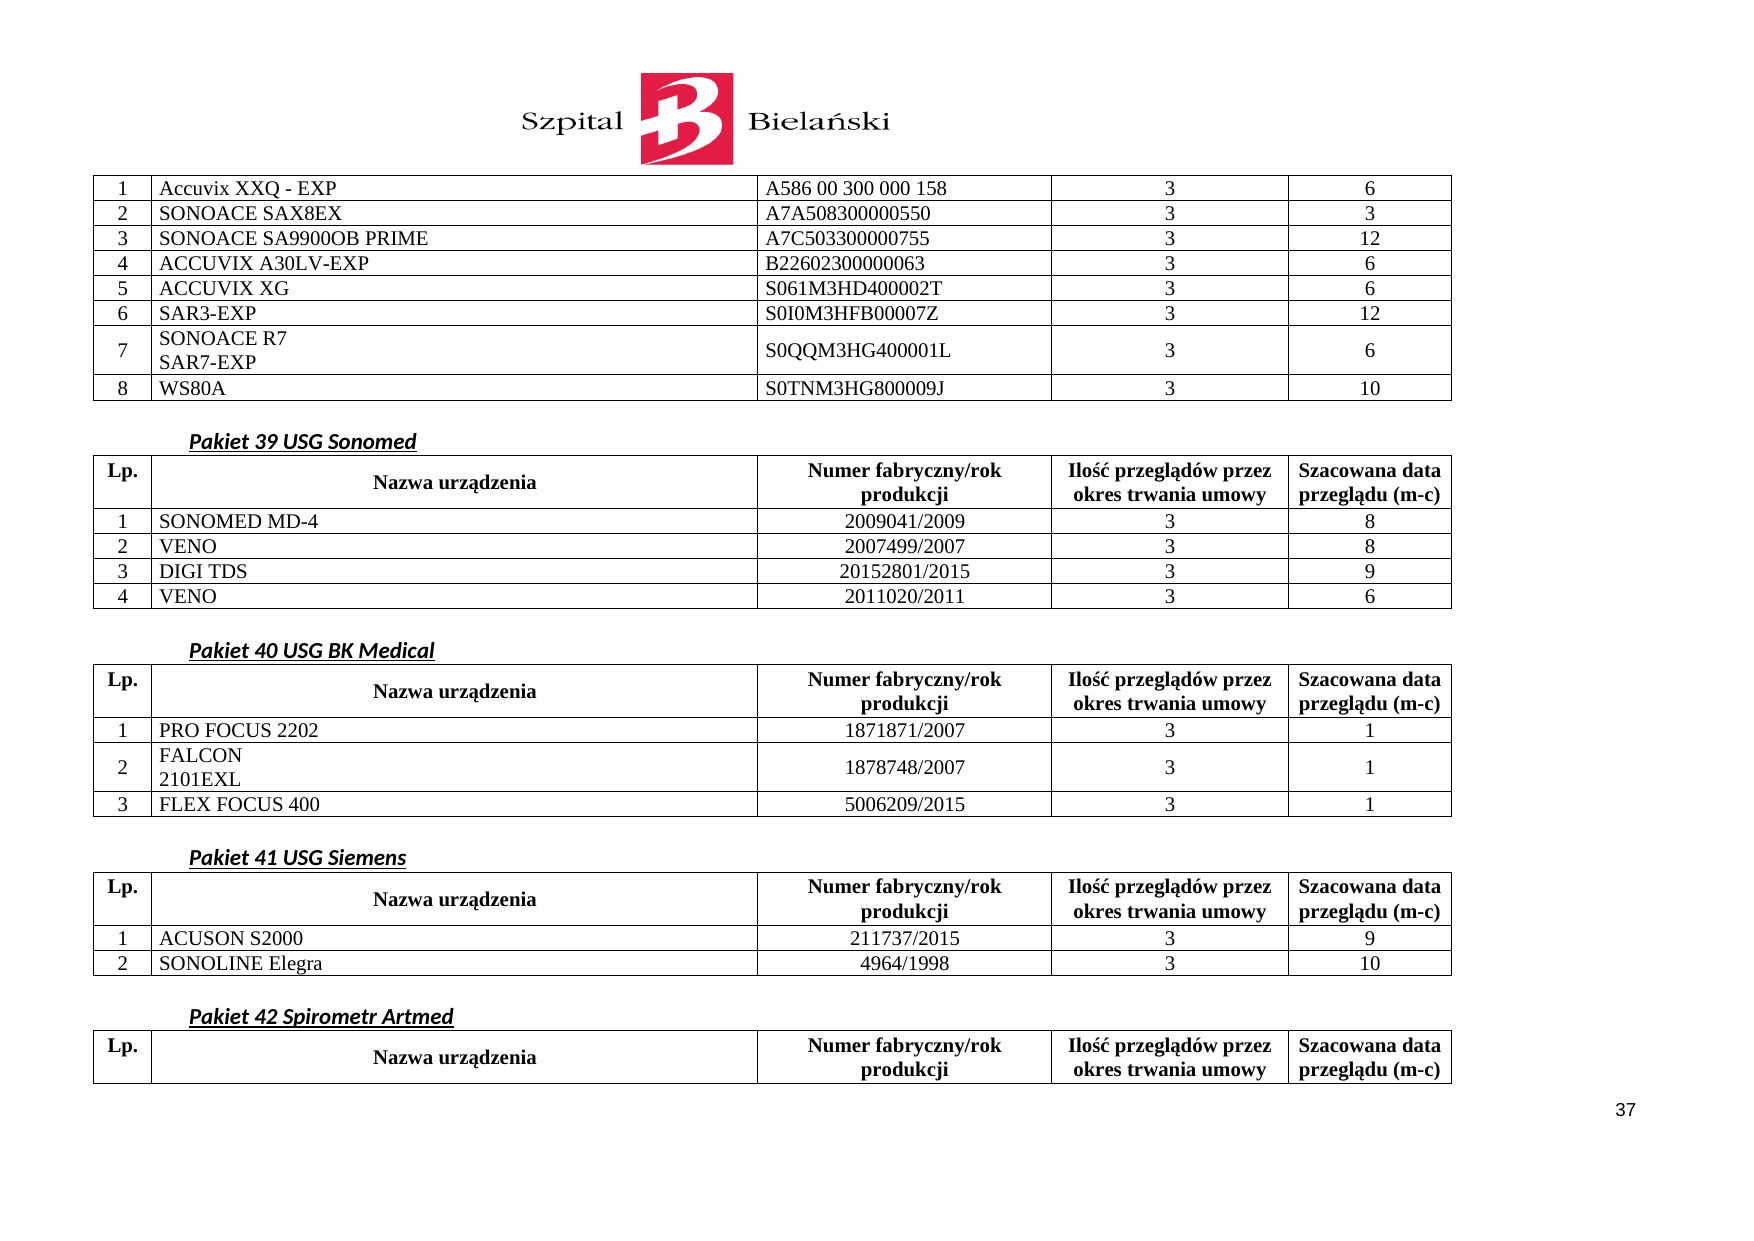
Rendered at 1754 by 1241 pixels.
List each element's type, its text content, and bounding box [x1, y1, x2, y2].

text Pakiet 41 USG Siemens [189, 843, 1636, 872]
table_header Szacowana data przeglądu (m-c) [1289, 456, 1451, 508]
table_header Lp. [94, 1031, 151, 1083]
table_header Szacowana data przeglądu (m-c) [1289, 665, 1451, 717]
table_cell S0TNM3HG800009J [758, 375, 1051, 399]
table_header Nazwa urządzenia [152, 873, 757, 924]
table_cell 3 [1052, 926, 1288, 950]
table_cell 3 [94, 226, 151, 250]
table_cell 1871871/2007 [758, 718, 1051, 742]
table_cell VENO [152, 584, 757, 608]
table_cell SONOACE SAX8EX [152, 201, 757, 225]
table_cell 1 [94, 509, 151, 533]
table_cell B22602300000063 [758, 251, 1051, 275]
table_cell 2 [94, 201, 151, 225]
table_cell 3 [94, 559, 151, 583]
text Pakiet 39 USG Sonomed [189, 427, 1636, 455]
table_cell 3 [94, 792, 151, 816]
table_header Szacowana data przeglądu (m-c) [1289, 1031, 1451, 1083]
table_cell ACCUVIX XG [152, 276, 757, 300]
table_cell 6 [1289, 176, 1451, 200]
table_cell 2 [94, 951, 151, 975]
table_header Nazwa urządzenia [152, 665, 757, 717]
table_cell 3 [1052, 509, 1288, 533]
table_cell S0I0M3HFB00007Z [758, 301, 1051, 325]
table_cell 3 [1052, 559, 1288, 583]
table_cell 3 [1052, 584, 1288, 608]
table_cell 9 [1289, 926, 1451, 950]
table_cell 3 [1052, 276, 1288, 300]
table_cell 3 [1052, 951, 1288, 975]
table_cell Accuvix XXQ - EXP [152, 176, 757, 200]
table_cell 20152801/2015 [758, 559, 1051, 583]
table_cell 211737/2015 [758, 926, 1051, 950]
table_cell FLEX FOCUS 400 [152, 792, 757, 816]
text Pakiet 42 Spirometr Artmed [189, 1002, 1636, 1030]
table_cell 4 [94, 584, 151, 608]
table_header Numer fabryczny/rok produkcji [758, 1031, 1051, 1083]
table_cell A7A508300000550 [758, 201, 1051, 225]
table_cell 3 [1052, 251, 1288, 275]
table_cell VENO [152, 534, 757, 558]
table_cell 6 [1289, 584, 1451, 608]
table_cell 6 [1289, 276, 1451, 300]
text Pakiet 40 USG BK Medical [189, 636, 1636, 664]
table_cell FALCON 2101EXL [152, 743, 757, 791]
table_cell 6 [94, 301, 151, 325]
table_cell 9 [1289, 559, 1451, 583]
table_cell 8 [94, 375, 151, 399]
table_cell 3 [1052, 718, 1288, 742]
table_cell 2009041/2009 [758, 509, 1051, 533]
table_cell SONOACE R7 SAR7-EXP [152, 326, 757, 374]
table_cell 4 [94, 251, 151, 275]
table_cell 6 [1289, 251, 1451, 275]
table_cell A586 00 300 000 158 [758, 176, 1051, 200]
table_cell WS80A [152, 375, 757, 399]
table_header Szacowana data przeglądu (m-c) [1289, 873, 1451, 924]
table_header Numer fabryczny/rok produkcji [758, 456, 1051, 508]
table_cell 1 [1289, 718, 1451, 742]
table_cell SAR3-EXP [152, 301, 757, 325]
table_header Lp. [94, 873, 151, 924]
table_cell 1 [94, 718, 151, 742]
table_cell PRO FOCUS 2202 [152, 718, 757, 742]
table_cell 3 [1052, 201, 1288, 225]
table_cell 1 [1289, 743, 1451, 791]
table_cell SONOACE SA9900OB PRIME [152, 226, 757, 250]
table_header Numer fabryczny/rok produkcji [758, 873, 1051, 924]
table_header Ilość przeglądów przez okres trwania umowy [1052, 1031, 1288, 1083]
table_cell ACCUVIX A30LV-EXP [152, 251, 757, 275]
table_header Ilość przeglądów przez okres trwania umowy [1052, 456, 1288, 508]
table_cell SONOMED MD-4 [152, 509, 757, 533]
table_header Numer fabryczny/rok produkcji [758, 665, 1051, 717]
table_cell 1 [1289, 792, 1451, 816]
table_cell 12 [1289, 226, 1451, 250]
table_cell 2 [94, 743, 151, 791]
table_cell 3 [1052, 301, 1288, 325]
table_cell 1 [94, 176, 151, 200]
table_header Lp. [94, 665, 151, 717]
table_cell 3 [1289, 201, 1451, 225]
table_cell 3 [1052, 326, 1288, 374]
table_cell DIGI TDS [152, 559, 757, 583]
table_cell 2007499/2007 [758, 534, 1051, 558]
table_cell 10 [1289, 375, 1451, 399]
table_cell 4964/1998 [758, 951, 1051, 975]
table_cell 3 [1052, 792, 1288, 816]
table_header Ilość przeglądów przez okres trwania umowy [1052, 665, 1288, 717]
table_header Nazwa urządzenia [152, 456, 757, 508]
table_cell SONOLINE Elegra [152, 951, 757, 975]
table_cell 5 [94, 276, 151, 300]
table_cell ACUSON S2000 [152, 926, 757, 950]
table_cell A7C503300000755 [758, 226, 1051, 250]
table_cell 3 [1052, 375, 1288, 399]
table_header Nazwa urządzenia [152, 1031, 757, 1083]
table_cell 5006209/2015 [758, 792, 1051, 816]
table_header Lp. [94, 456, 151, 508]
table_cell 3 [1052, 743, 1288, 791]
table_cell 3 [1052, 176, 1288, 200]
table_cell 6 [1289, 326, 1451, 374]
table_cell 3 [1052, 534, 1288, 558]
table_cell 12 [1289, 301, 1451, 325]
table_cell 2011020/2011 [758, 584, 1051, 608]
table_cell 2 [94, 534, 151, 558]
picture [522, 73, 890, 165]
table_cell 7 [94, 326, 151, 374]
table_cell 1878748/2007 [758, 743, 1051, 791]
table_cell S0QQM3HG400001L [758, 326, 1051, 374]
table_header Ilość przeglądów przez okres trwania umowy [1052, 873, 1288, 924]
table_cell S061M3HD400002T [758, 276, 1051, 300]
table_cell 1 [94, 926, 151, 950]
table_cell 3 [1052, 226, 1288, 250]
table_cell 8 [1289, 509, 1451, 533]
table_cell 8 [1289, 534, 1451, 558]
table_cell 10 [1289, 951, 1451, 975]
